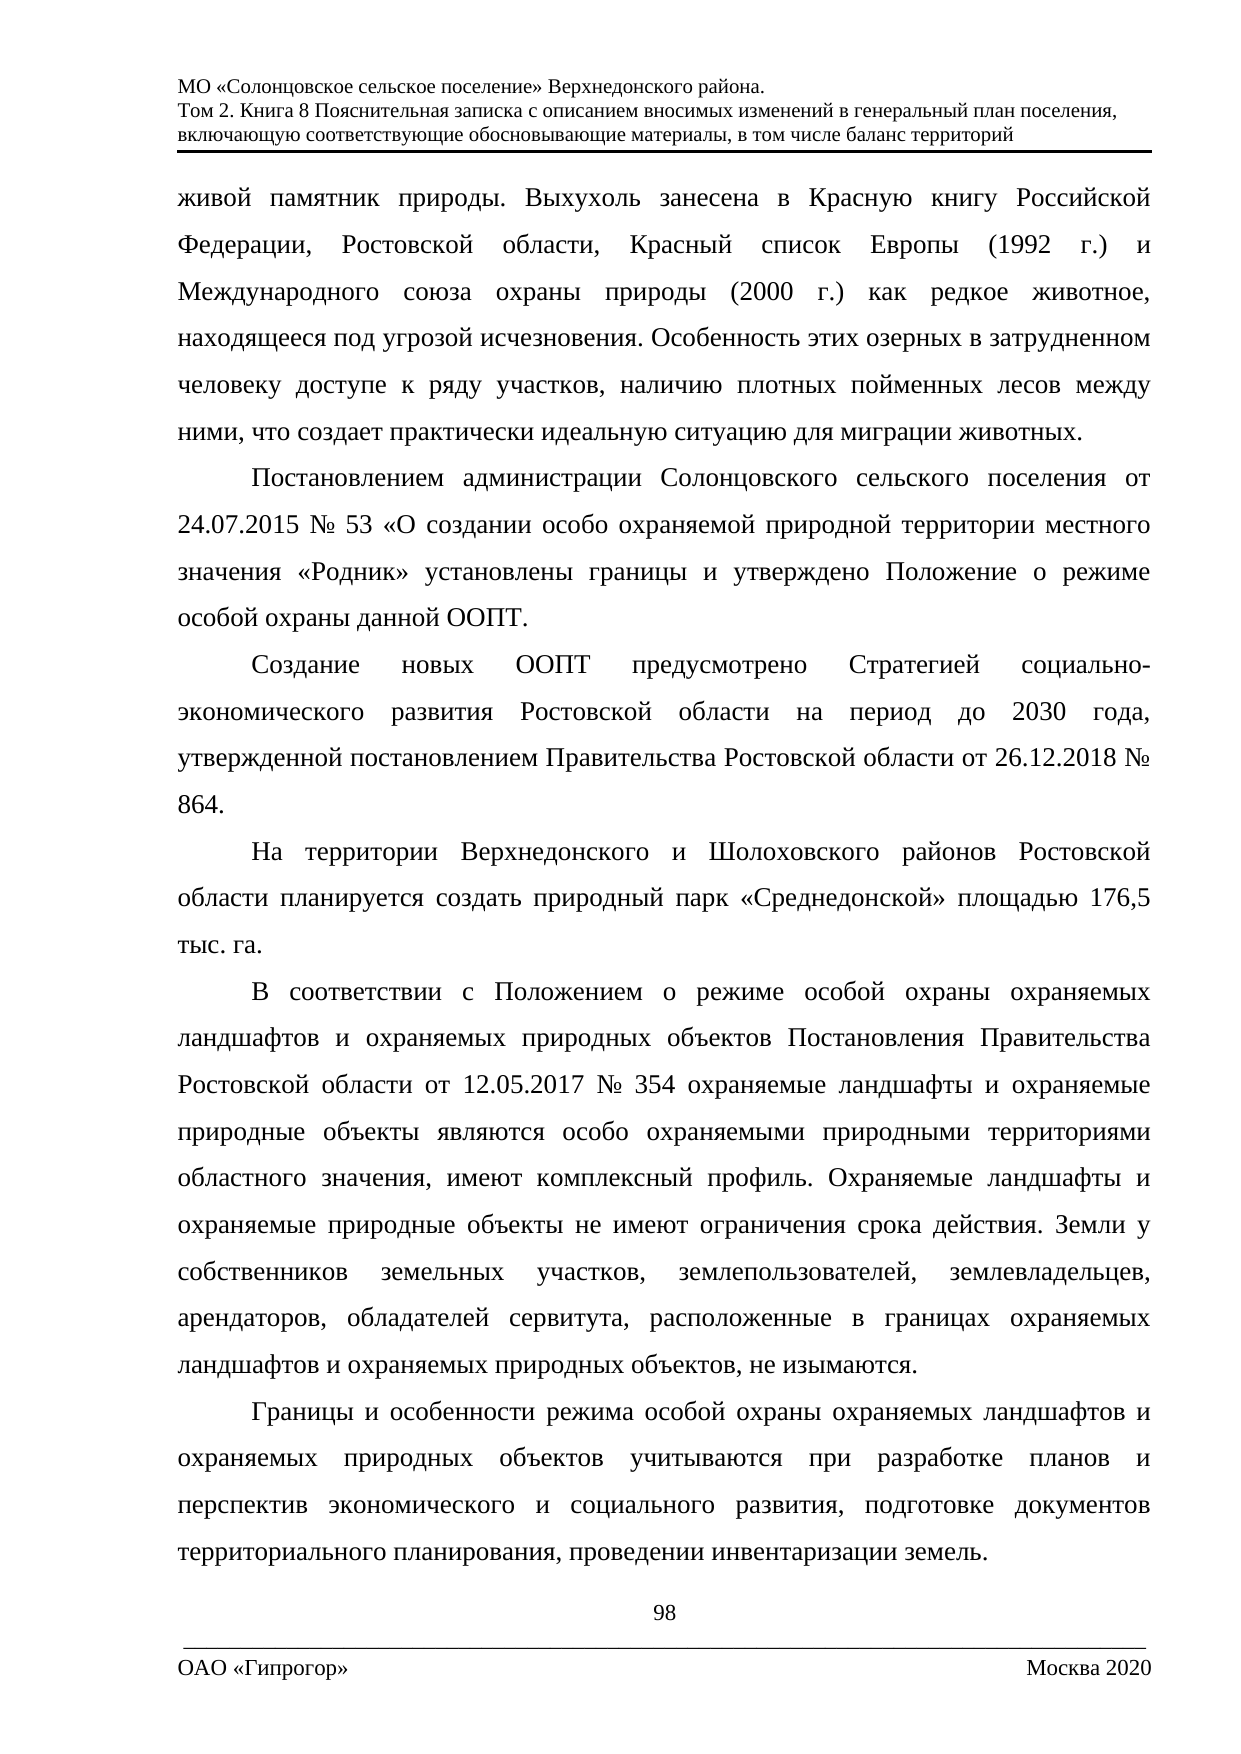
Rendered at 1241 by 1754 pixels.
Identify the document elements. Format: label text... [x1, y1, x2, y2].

text На территории Верхнедонского и Шолоховского районов Ростовской области планируется создать природный парк «Среднедонской» площадью 176,5 тыс. га. [177, 835, 1152, 959]
text Создание новых ООПТ предусмотрено Стратегией социально-экономического развития Ростовской области на период до 2030 года, утвержденной постановлением Правительства Ростовской области от 26.12.2018 № 864. [177, 648, 1152, 819]
text В соответствии с Положением о режиме особой охраны охраняемых ландшафтов и охраняемых природных объектов Постановления Правительства Ростовской области от 12.05.2017 № 354 охраняемые ландшафты и охраняемые природные объекты являются особо охраняемыми природными территориями областного значения, имеют комплексный профиль. Охраняемые ландшафты и охраняемые природные объекты не имеют ограничения срока действия. Земли у собственников земельных участков, землепользователей, землевладельцев, арендаторов, обладателей сервитута, расположенные в границах охраняемых ландшафтов и охраняемых природных объектов, не изымаются. [177, 975, 1152, 1379]
text Постановлением администрации Солонцовского сельского поселения от 24.07.2015 № 53 «О создании особо охраняемой природной территории местного значения «Родник» установлены границы и утверждено Положение о режиме особой охраны данной ООПТ. [177, 462, 1152, 633]
text Границы и особенности режима особой охраны охраняемых ландшафтов и охраняемых природных объектов учитываются при разработке планов и перспектив экономического и социального развития, подготовке документов территориального планирования, проведении инвентаризации земель. [177, 1395, 1152, 1566]
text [177, 182, 1152, 446]
